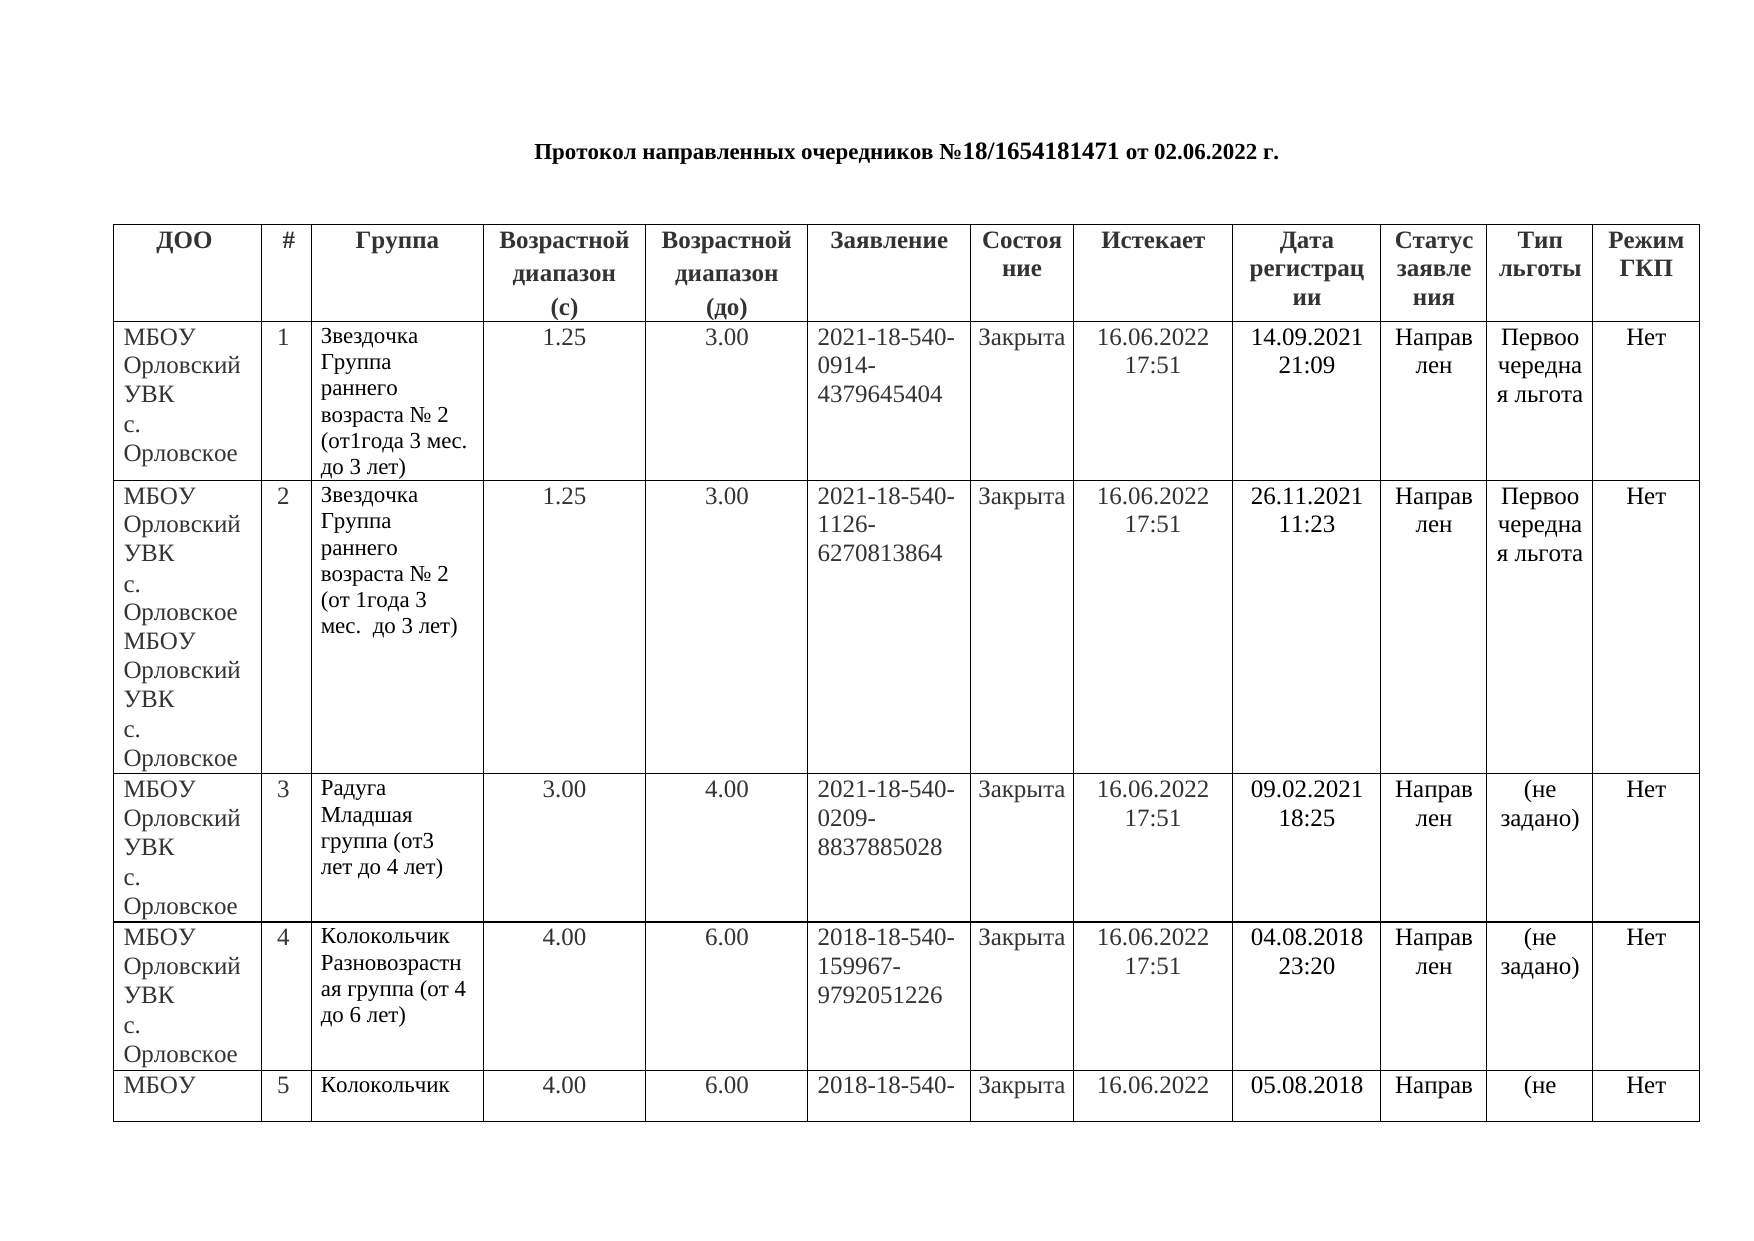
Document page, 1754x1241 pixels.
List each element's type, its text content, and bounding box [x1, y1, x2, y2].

table_cell Направлен [1381, 481, 1486, 773]
table_cell (не задано) [1487, 774, 1592, 921]
table_header Группа [312, 225, 483, 321]
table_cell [312, 1071, 483, 1121]
table_cell Закрыта [971, 774, 1073, 921]
table_cell 3 [262, 774, 311, 921]
table_header Возрастной диапазон (до) [646, 225, 807, 321]
table_cell 5 [262, 1071, 311, 1121]
table_header Состояние [971, 225, 1073, 321]
table_cell Закрыта [971, 923, 1073, 1069]
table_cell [808, 1071, 970, 1121]
table_header Возрастной диапазон (с) [484, 225, 645, 321]
table_cell 1.25 [484, 322, 645, 480]
table_header Заявление [808, 225, 970, 321]
table_header # [262, 225, 311, 321]
table_cell МБОУ Орловский УВК с. Орловское [114, 322, 261, 480]
table_cell (не задано) [1487, 1071, 1592, 1121]
table_cell 6.00 [646, 923, 807, 1069]
table_cell 16.06.2022 17:51 [1074, 774, 1232, 921]
table_cell Первоочередная льгота [1487, 322, 1592, 480]
table_cell Нет [1593, 774, 1699, 921]
table_cell МБОУ Орловский УВК с. Орловское [114, 774, 261, 921]
table_header Дата регистрации [1233, 225, 1380, 321]
table_header Режим ГКП [1593, 225, 1699, 321]
table_cell Нет [1593, 481, 1699, 773]
table_cell Первоочередная льгота [1487, 481, 1592, 773]
text Протокол направленных очередников №18/1654181471 от 02.06.2022 г. [118, 141, 1695, 164]
table_cell 1 [262, 322, 311, 480]
table_cell Нет [1593, 923, 1699, 1069]
table_header Истекает [1074, 225, 1232, 321]
table_cell 16.06.2022 17:51 [1074, 481, 1232, 773]
table_cell Закрыта [971, 481, 1073, 773]
table_cell Колокольчик Разновозрастная группа (от 4 до 6 лет) [312, 923, 483, 1069]
table_cell 6.00 [646, 1071, 807, 1121]
table_cell 2 [262, 481, 311, 773]
table_cell 16.06.2022 17:51 [1074, 923, 1232, 1069]
table_cell 4.00 [484, 923, 645, 1069]
table_cell 2018-18-540-159967-9792051226 [808, 923, 970, 1069]
table_cell 4.00 [646, 774, 807, 921]
table_cell Звездочка Группа раннего возраста № 2 (от 1года 3 мес. до 3 лет) [312, 481, 483, 773]
table_cell 16.06.2022 17:51 [1074, 1071, 1232, 1121]
table_cell Направлен [1381, 1071, 1486, 1121]
table_cell 4 [262, 923, 311, 1069]
table_cell 3.00 [646, 322, 807, 480]
table_cell МБОУ Орловский УВК с. Орловское МБОУ Орловский УВК с. Орловское [114, 481, 261, 773]
table_cell Нет [1593, 1071, 1699, 1121]
table_cell Закрыта [971, 322, 1073, 480]
table_header Статус заявления [1381, 225, 1486, 321]
table_cell Направлен [1381, 774, 1486, 921]
table_cell 14.09.2021 21:09 [1233, 322, 1380, 480]
table_cell 16.06.2022 17:51 [1074, 322, 1232, 480]
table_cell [114, 1071, 261, 1121]
table_cell Направлен [1381, 923, 1486, 1069]
table_cell Закрыта [971, 1071, 1073, 1121]
table_cell 2021-18-540-0914-4379645404 [808, 322, 970, 480]
table_cell 2021-18-540-0209-8837885028 [808, 774, 970, 921]
table_cell 26.11.2021 11:23 [1233, 481, 1380, 773]
table_cell 04.08.2018 23:20 [1233, 923, 1380, 1069]
table_cell 3.00 [646, 481, 807, 773]
table_cell (не задано) [1487, 923, 1592, 1069]
table_cell 2021-18-540-1126-6270813864 [808, 481, 970, 773]
table_cell 09.02.2021 18:25 [1233, 774, 1380, 921]
table_header ДОО [114, 225, 261, 321]
table_header Тип льготы [1487, 225, 1592, 321]
table_cell Направлен [1381, 322, 1486, 480]
table_cell 4.00 [484, 1071, 645, 1121]
table_cell 1.25 [484, 481, 645, 773]
table_cell Звездочка Группа раннего возраста № 2 (от1года 3 мес. до 3 лет) [312, 322, 483, 480]
table_cell 3.00 [484, 774, 645, 921]
table_cell 05.08.2018 10:00 [1233, 1071, 1380, 1121]
table_cell Радуга Младшая группа (от3 лет до 4 лет) [312, 774, 483, 921]
table_cell МБОУ Орловский УВК с. Орловское [114, 923, 261, 1069]
table_cell Нет [1593, 322, 1699, 480]
